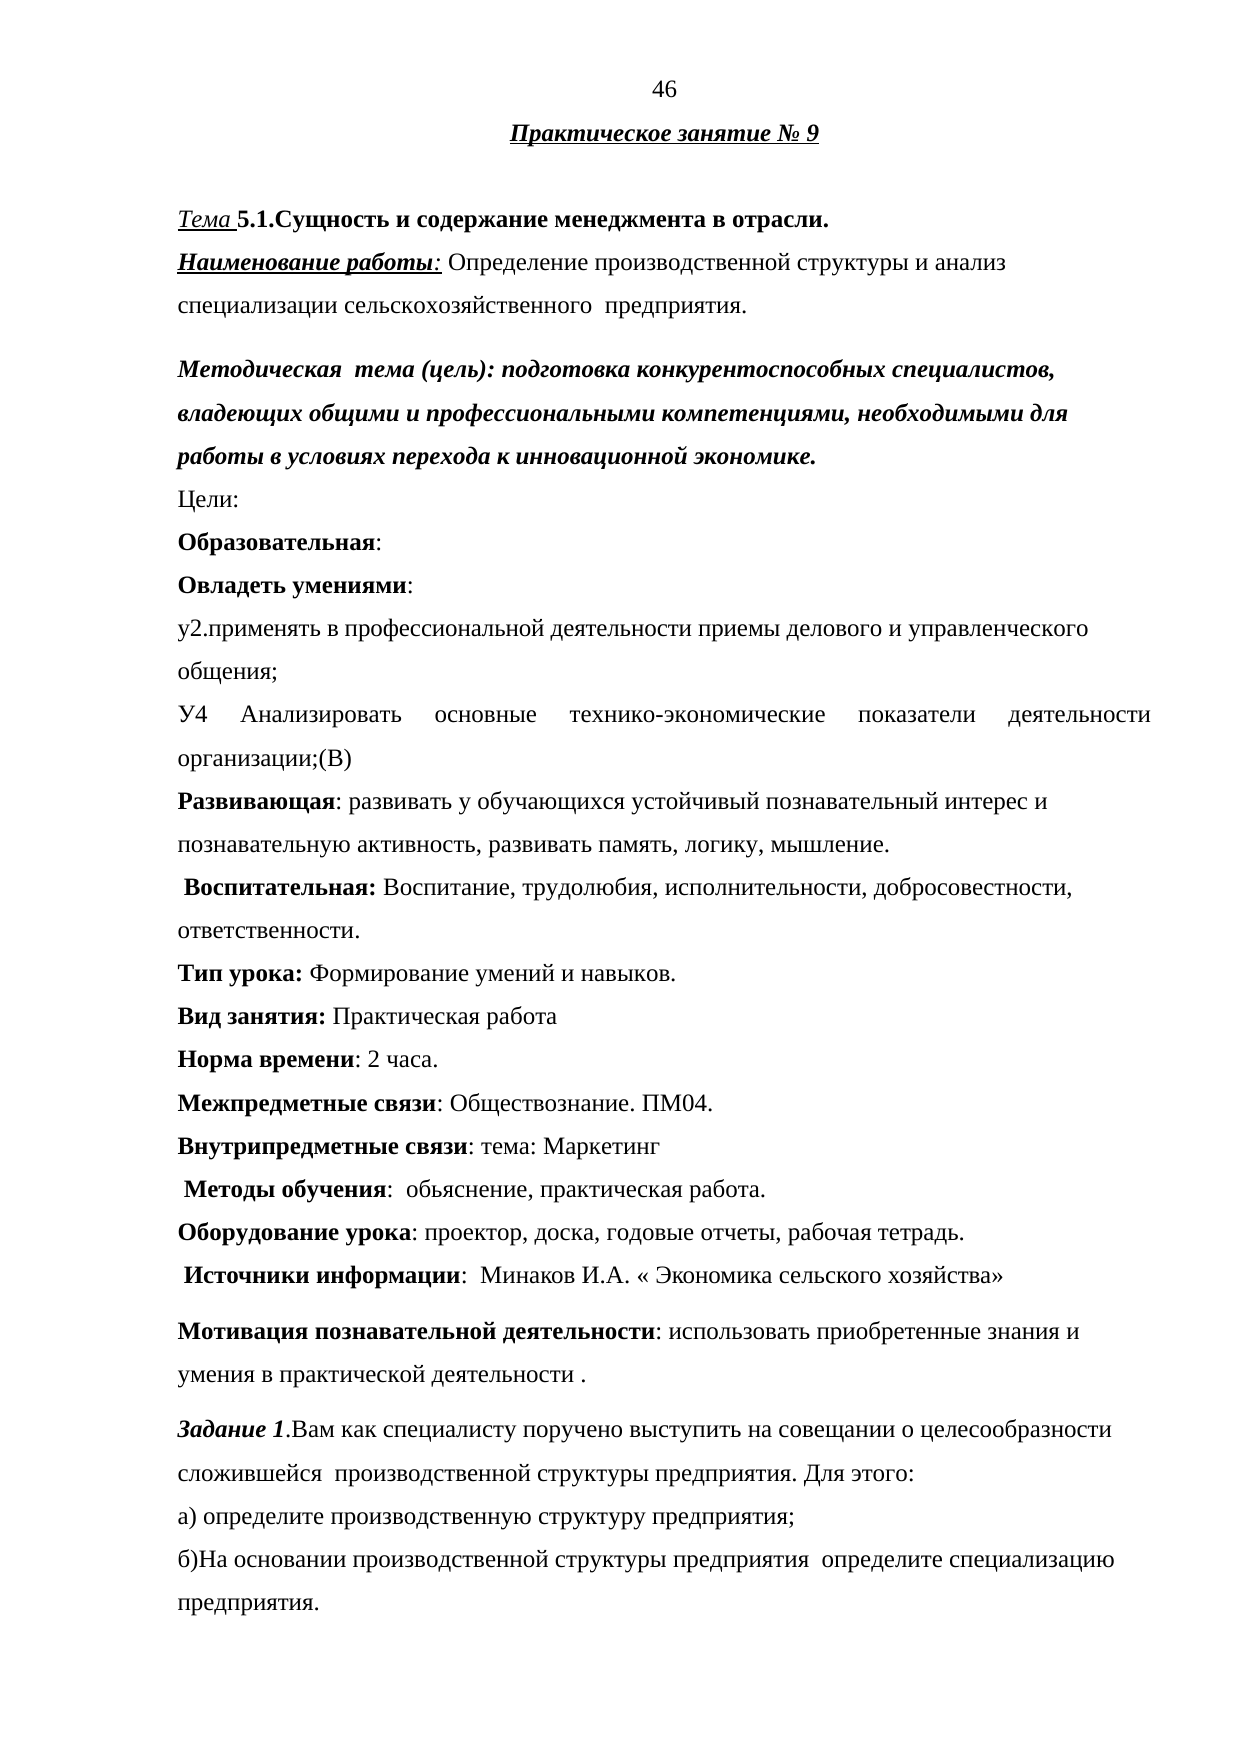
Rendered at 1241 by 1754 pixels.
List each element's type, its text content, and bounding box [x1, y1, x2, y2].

subtitle Практическое занятие № 9 [177, 118, 1152, 147]
text Внутрипредметные связи: тема: Маркетинг [177, 1131, 1152, 1159]
text Вид занятия: Практическая работа [177, 1001, 1152, 1030]
text Тип урока: Формирование умений и навыков. [177, 958, 1152, 987]
subtitle Методическая тема (цель): подготовка конкурентоспособных специалистов, владеющих общими и профессиональными компетенциями, необходимыми для работы в условиях перехода к инновационной экономике. [177, 354, 1152, 469]
text у2.применять в профессиональной деятельности приемы делового и управленческого общения; [177, 613, 1138, 685]
text Образовательная: [177, 527, 1152, 556]
text б)На основании производственной структуры предприятия определите специализацию предприятия. [177, 1544, 1152, 1616]
text Овладеть умениями: [177, 570, 1152, 599]
text Наименование работы: Определение производственной структуры и анализ специализации сельскохозяйственного предприятия. [177, 247, 1152, 319]
text Развивающая: развивать у обучающихся устойчивый познавательный интерес и познавательную активность, развивать память, логику, мышление. [177, 786, 1152, 858]
text Источники информации: Минаков И.А. « Экономика сельского хозяйства» [177, 1260, 1152, 1289]
text Воспитательная: Воспитание, трудолюбия, исполнительности, добросовестности, ответственности. [177, 872, 1152, 944]
text Мотивация познавательной деятельности: использовать приобретенные знания и умения в практической деятельности . [177, 1316, 1152, 1388]
text Задание 1.Вам как специалисту поручено выступить на совещании о целесообразности сложившейся производственной структуры предприятия. Для этого: [177, 1414, 1152, 1486]
text Норма времени: 2 часа. [177, 1044, 1152, 1073]
text Оборудование урока: проектор, доска, годовые отчеты, рабочая тетрадь. [177, 1217, 1152, 1246]
text Межпредметные связи: Обществознание. ПМ04. [177, 1088, 1152, 1116]
text Цели: [177, 484, 1152, 513]
text У4 Анализировать основные технико-экономические показатели деятельности организации;(В) [177, 699, 1152, 771]
text Методы обучения: обьяснение, практическая работа. [177, 1174, 1152, 1203]
text Тема 5.1.Сущность и содержание менеджмента в отрасли. [177, 204, 1152, 233]
text а) определите производственную структуру предприятия; [177, 1501, 1152, 1529]
